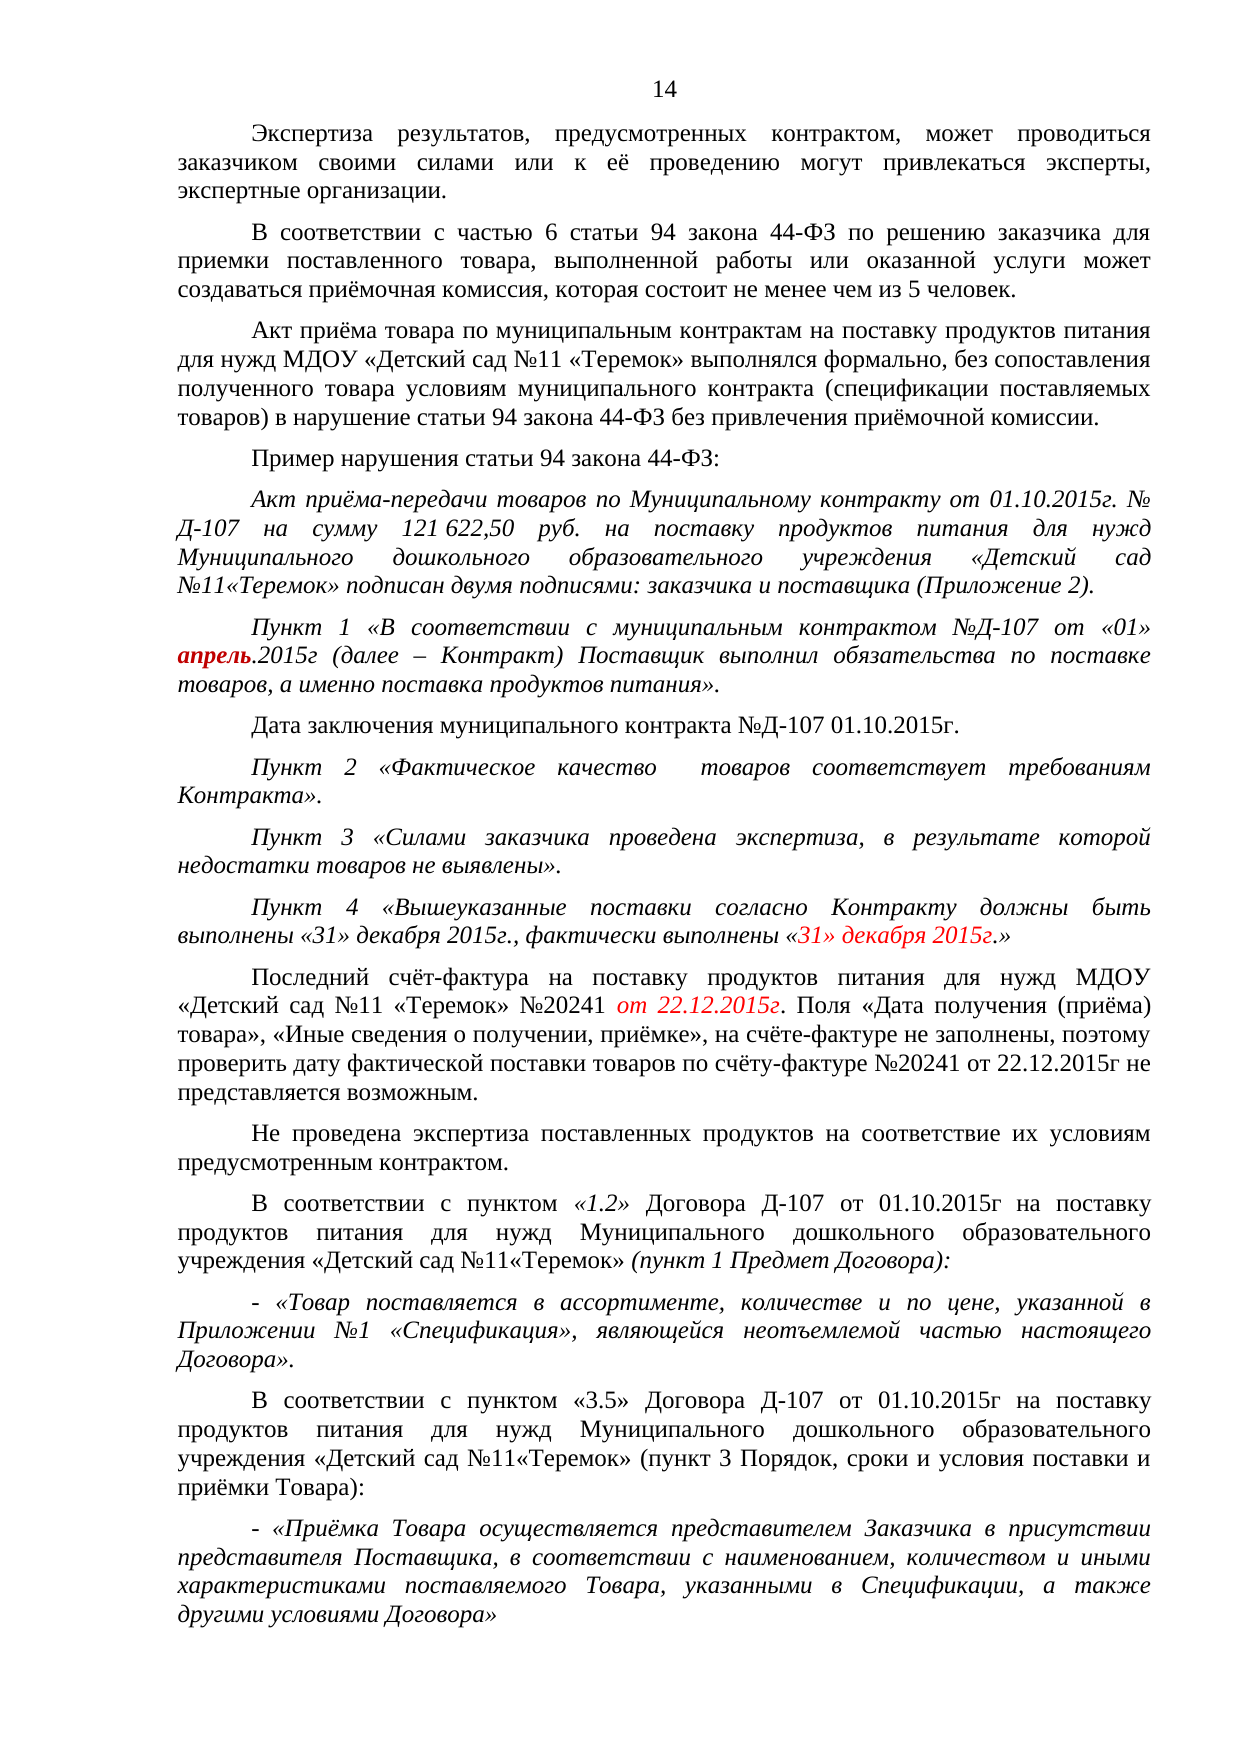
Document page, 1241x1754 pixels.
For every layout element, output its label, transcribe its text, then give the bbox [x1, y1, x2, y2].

text В соответствии с частью 6 статьи 94 закона 44-ФЗ по решению заказчика для приемки поставленного товара, выполненной работы или оказанной услуги может создаваться приёмочная комиссия, которая состоит не менее чем из 5 человек. [177, 217, 1152, 303]
text Пункт 1 «В соответствии с муниципальным контрактом №Д-107 от «01» апрель.2015г (далее – Контракт) Поставщик выполнил обязательства по поставке товаров, а именно поставка продуктов питания». [177, 612, 1152, 698]
text В соответствии с пунктом «3.5» Договора Д-107 от 01.10.2015г на поставку продуктов питания для нужд Муниципального дошкольного образовательного учреждения «Детский сад №11«Теремок» (пункт 3 Порядок, сроки и условия поставки и приёмки Товара): [177, 1386, 1152, 1501]
text - «Приёмка Товара осуществляется представителем Заказчика в присутствии представителя Поставщика, в соответствии с наименованием, количеством и иными характеристиками поставляемого Товара, указанными в Спецификации, а также другими условиями Договора» [177, 1513, 1152, 1628]
text Дата заключения муниципального контракта №Д-107 01.10.2015г. [177, 711, 1152, 739]
text Последний счёт-фактура на поставку продуктов питания для нужд МДОУ «Детский сад №11 «Теремок» №20241 от 22.12.2015г. Поля «Дата получения (приёма) товара», «Иные сведения о получении, приёмке», на счёте-фактуре не заполнены, поэтому проверить дату фактической поставки товаров по счёту-фактуре №20241 от 22.12.2015г не представляется возможным. [177, 962, 1152, 1106]
text Пример нарушения статьи 94 закона 44-ФЗ: [177, 443, 1152, 472]
text В соответствии с пунктом «1.2» Договора Д-107 от 01.10.2015г на поставку продуктов питания для нужд Муниципального дошкольного образовательного учреждения «Детский сад №11«Теремок» (пункт 1 Предмет Договора): [177, 1188, 1152, 1274]
text Пункт 4 «Вышеуказанные поставки согласно Контракту должны быть выполнены «31» декабря 2015г., фактически выполнены «31» декабря 2015г.» [177, 892, 1152, 949]
text Пункт 3 «Силами заказчика проведена экспертиза, в результате которой недостатки товаров не выявлены». [177, 822, 1152, 879]
text Акт приёма товара по муниципальным контрактам на поставку продуктов питания для нужд МДОУ «Детский сад №11 «Теремок» выполнялся формально, без сопоставления полученного товара условиям муниципального контракта (спецификации поставляемых товаров) в нарушение статьи 94 закона 44-ФЗ без привлечения приёмочной комиссии. [177, 316, 1152, 431]
text Пункт 2 «Фактическое качество товаров соответствует требованиям Контракта». [177, 752, 1152, 809]
text - «Товар поставляется в ассортименте, количестве и по цене, указанной в Приложении №1 «Спецификация», являющейся неотъемлемой частью настоящего Договора». [177, 1287, 1152, 1373]
text Не проведена экспертиза поставленных продуктов на соответствие их условиям предусмотренным контрактом. [177, 1118, 1152, 1176]
text Акт приёма-передачи товаров по Муниципальному контракту от 01.10.2015г. № Д-107 на сумму 121 622,50 руб. на поставку продуктов питания для нужд Муниципального дошкольного образовательного учреждения «Детский сад №11«Теремок» подписан двумя подписями: заказчика и поставщика (Приложение 2). [177, 484, 1152, 599]
text Экспертиза результатов, предусмотренных контрактом, может проводиться заказчиком своими силами или к её проведению могут привлекаться эксперты, экспертные организации. [177, 118, 1152, 204]
